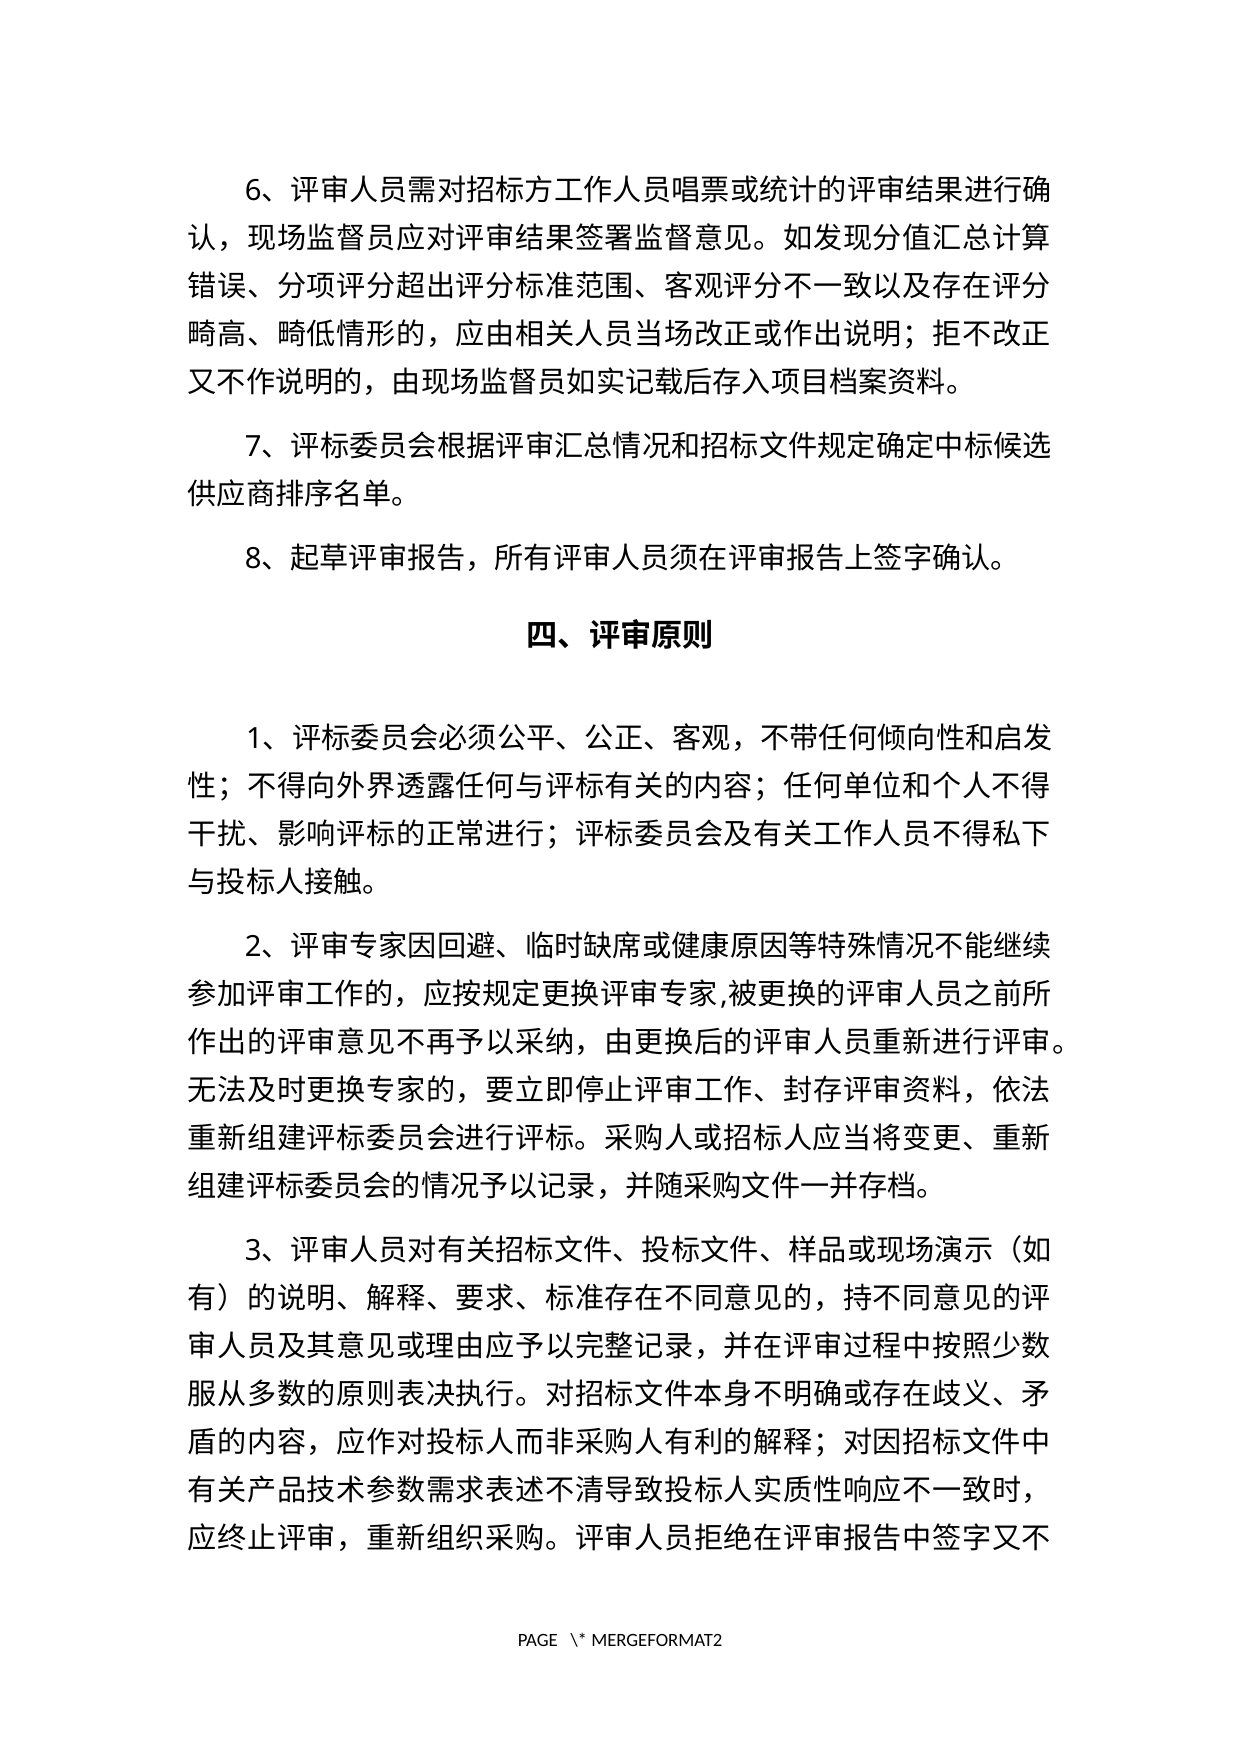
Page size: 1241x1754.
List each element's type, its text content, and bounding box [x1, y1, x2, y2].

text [187, 1222, 1053, 1558]
text 8、起草评审报告，所有评审人员须在评审报告上签字确认。 [187, 530, 1053, 578]
text 7、评标委员会根据评审汇总情况和招标文件规定确定中标候选供应商排序名单。 [187, 418, 1053, 514]
text 1、评标委员会必须公平、公正、客观，不带任何倾向性和启发性；不得向外界透露任何与评标有关的内容；任何单位和个人不得干扰、影响评标的正常进行；评标委员会及有关工作人员不得私下与投标人接触。 [187, 711, 1053, 902]
text 2、评审专家因回避、临时缺席或健康原因等特殊情况不能继续参加评审工作的，应按规定更换评审专家,被更换的评审人员之前所作出的评审意见不再予以采纳，由更换后的评审人员重新进行评审。无法及时更换专家的，要立即停止评审工作、封存评审资料，依法重新组建评标委员会进行评标。采购人或招标人应当将变更、重新组建评标委员会的情况予以记录，并随采购文件一并存档。 [187, 918, 1053, 1206]
text 四、评审原则 [187, 610, 1053, 656]
text 6、评审人员需对招标方工作人员唱票或统计的评审结果进行确认，现场监督员应对评审结果签署监督意见。如发现分值汇总计算错误、分项评分超出评分标准范围、客观评分不一致以及存在评分畸高、畸低情形的，应由相关人员当场改正或作出说明；拒不改正又不作说明的，由现场监督员如实记载后存入项目档案资料。 [187, 162, 1053, 402]
